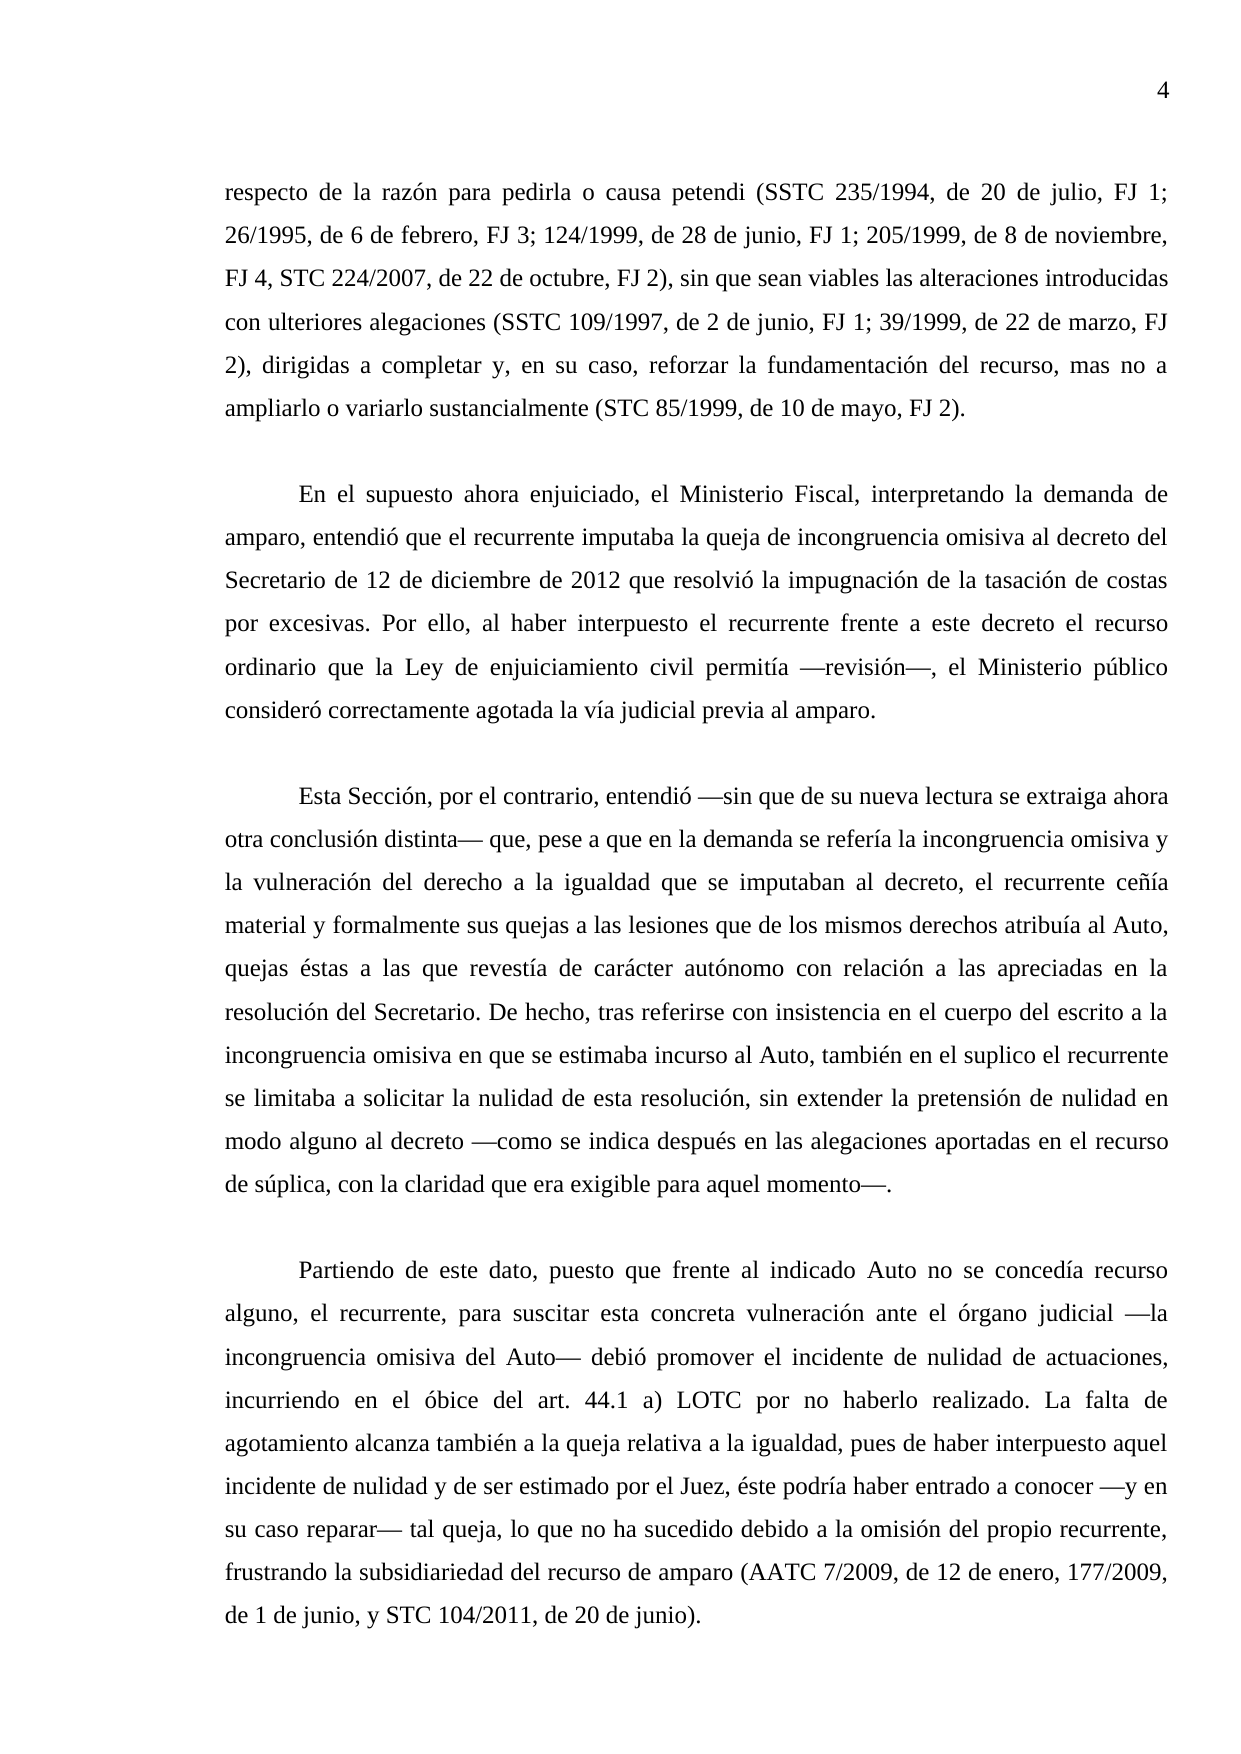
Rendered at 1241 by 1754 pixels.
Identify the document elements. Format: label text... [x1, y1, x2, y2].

text En el supuesto ahora enjuiciado, el Ministerio Fiscal, interpretando la demanda de amparo, entendió que el recurrente imputaba la queja de incongruencia omisiva al decreto del Secretario de 12 de diciembre de 2012 que resolvió la impugnación de la tasación de costas por excesivas. Por ello, al haber interpuesto el recurrente frente a este decreto el recurso ordinario que la Ley de enjuiciamiento civil permitía —revisión—, el Ministerio público consideró correctamente agotada la vía judicial previa al amparo. [224, 479, 1169, 723]
text Esta Sección, por el contrario, entendió —sin que de su nueva lectura se extraiga ahora otra conclusión distinta— que, pese a que en la demanda se refería la incongruencia omisiva y la vulneración del derecho a la igualdad que se imputaban al decreto, el recurrente ceñía material y formalmente sus quejas a las lesiones que de los mismos derechos atribuía al Auto, quejas éstas a las que revestía de carácter autónomo con relación a las apreciadas en la resolución del Secretario. De hecho, tras referirse con insistencia en el cuerpo del escrito a la incongruencia omisiva en que se estimaba incurso al Auto, también en el suplico el recurrente se limitaba a solicitar la nulidad de esta resolución, sin extender la pretensión de nulidad en modo alguno al decreto —como se indica después en las alegaciones aportadas en el recurso de súplica, con la claridad que era exigible para aquel momento—. [224, 781, 1169, 1198]
text Partiendo de este dato, puesto que frente al indicado Auto no se concedía recurso alguno, el recurrente, para suscitar esta concreta vulneración ante el órgano judicial —la incongruencia omisiva del Auto— debió promover el incidente de nulidad de actuaciones, incurriendo en el óbice del art. 44.1 a) LOTC por no haberlo realizado. La falta de agotamiento alcanza también a la queja relativa a la igualdad, pues de haber interpuesto aquel incidente de nulidad y de ser estimado por el Juez, éste podría haber entrado a conocer —y en su caso reparar— tal queja, lo que no ha sucedido debido a la omisión del propio recurrente, frustrando la subsidiariedad del recurso de amparo (AATC 7/2009, de 12 de enero, 177/2009, de 1 de junio, y STC 104/2011, de 20 de junio). [224, 1255, 1169, 1629]
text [224, 177, 1169, 422]
